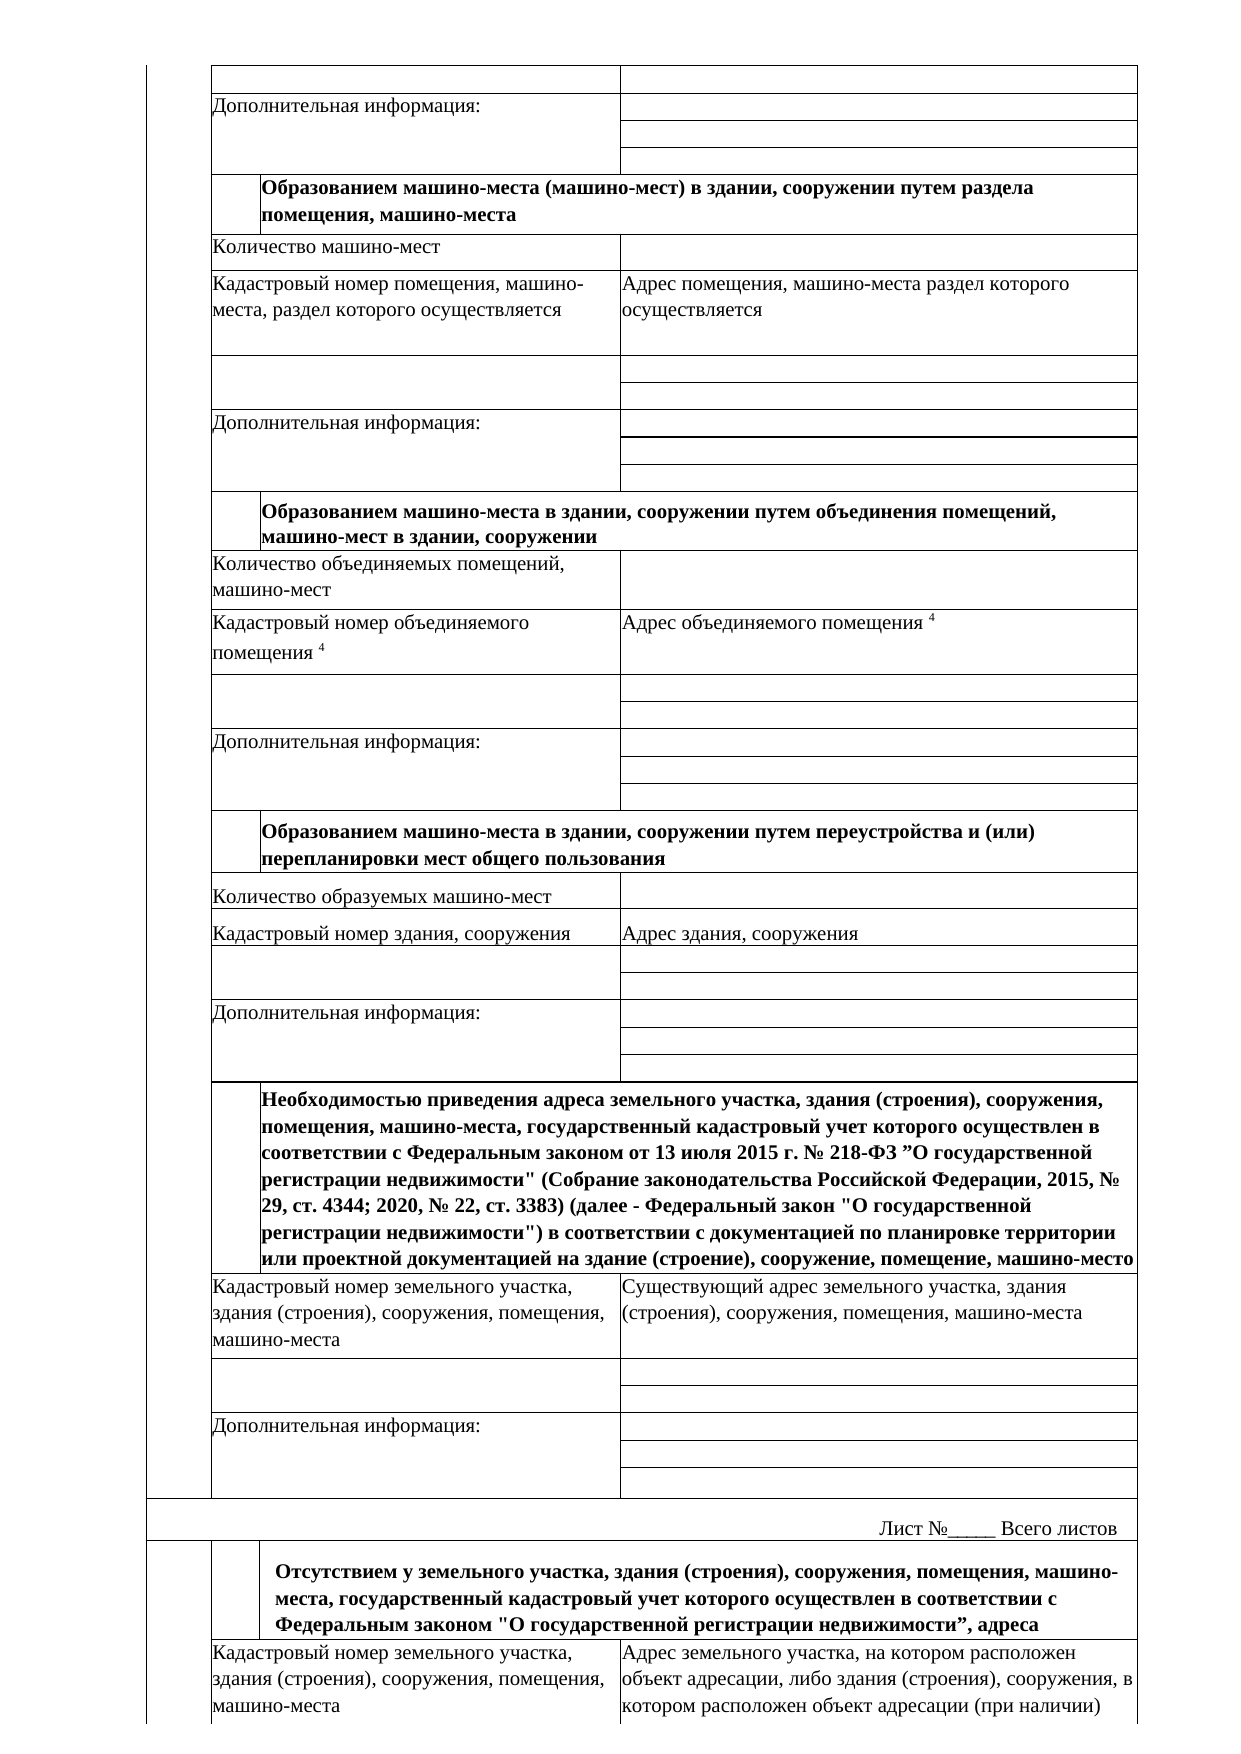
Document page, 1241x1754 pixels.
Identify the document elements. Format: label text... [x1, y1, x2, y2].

table_cell Количество машино-мест [212, 235, 620, 270]
table_cell Кадастровый номер здания, сооружения [212, 909, 620, 944]
table_cell Образованием машино-места в здании, сооружении путем переустройства и (или) перепланировки мест общего пользования [261, 811, 1137, 872]
table_cell Количество образуемых машино-мест [212, 873, 620, 908]
table_cell Дополнительная информация: [212, 1000, 620, 1081]
table_cell [621, 946, 1137, 972]
table_cell [621, 383, 1137, 409]
table_cell [621, 784, 1137, 810]
table_cell [621, 729, 1137, 756]
table_cell Дополнительная информация: [212, 410, 620, 491]
table_cell [621, 873, 1137, 908]
table_cell [212, 1083, 260, 1273]
table_cell [621, 1441, 1137, 1467]
table_cell Адрес объединяемого помещения 4 [621, 610, 1137, 674]
table_cell Отсутствием у земельного участка, здания (строения), сооружения, помещения, машино-места, государственный кадастровый учет которого осуществлен в соответствии с Федеральным законом "О государственной регистрации недвижимости”, адреса [260, 1541, 1137, 1639]
table_cell Количество объединяемых помещений, машино-мест [212, 551, 620, 609]
table_cell [212, 492, 260, 549]
table_cell [621, 973, 1137, 999]
table_cell Лист № Всего листов [147, 1499, 1137, 1540]
table_cell Кадастровый номер помещения, машино-места, раздел которого осуществляется [212, 271, 620, 354]
table_cell [212, 356, 620, 409]
table_cell Кадастровый номер объединяемого помещения 4 [212, 610, 620, 674]
table_cell [212, 675, 620, 728]
table_cell Адрес земельного участка, на котором расположен объект адресации, либо здания (строения), сооружения, в котором расположен объект адресации (при наличии) [621, 1640, 1137, 1723]
table_cell [621, 1359, 1137, 1385]
table_cell [621, 438, 1137, 464]
table_cell [621, 702, 1137, 728]
table_cell [212, 1541, 259, 1639]
table_cell [621, 1028, 1137, 1054]
table_cell Образованием машино-места (машино-мест) в здании, сооружении путем раздела помещения, машино-места [261, 175, 1137, 233]
table_cell [621, 356, 1137, 382]
table_cell [621, 1413, 1137, 1439]
table_cell [621, 1000, 1137, 1027]
table_cell [621, 675, 1137, 701]
table_cell [212, 66, 620, 92]
table_cell [212, 175, 260, 233]
table_cell [621, 94, 1137, 120]
table_cell [212, 811, 260, 872]
table_cell [621, 465, 1137, 491]
table_cell Существующий адрес земельного участка, здания (строения), сооружения, помещения, машино-места [621, 1274, 1137, 1358]
table_cell Дополнительная информация: [212, 729, 620, 810]
table_cell Адрес здания, сооружения [621, 909, 1137, 944]
table_cell [147, 1541, 211, 1723]
table_cell [212, 1359, 620, 1412]
table_cell [621, 235, 1137, 270]
table_cell [621, 121, 1137, 147]
table_cell Дополнительная информация: [212, 94, 620, 174]
table_cell [621, 1468, 1137, 1498]
table_cell [621, 1055, 1137, 1081]
table_cell [621, 757, 1137, 783]
table_cell [621, 410, 1137, 436]
table_cell Адрес помещения, машино-места раздел которого осуществляется [621, 271, 1137, 354]
table_cell [621, 148, 1137, 174]
table_cell Образованием машино-места в здании, сооружении путем объединения помещений, машино-мест в здании, сооружении [261, 492, 1137, 549]
table_cell [212, 946, 620, 999]
table_cell Необходимостью приведения адреса земельного участка, здания (строения), сооружения, помещения, машино-места, государственный кадастровый учет которого осуществлен в соответствии с Федеральным законом от 13 июля 2015 г. № 218-ФЗ ”О государственной регистрации недвижимости" (Собрание законодательства Российской Федерации, 2015, № 29, ст. 4344; 2020, № 22, ст. 3383) (далее - Федеральный закон "О государственной регистрации недвижимости") в соответствии с документацией по планировке территории или проектной документацией на здание (строение), сооружение, помещение, машино-место [261, 1083, 1137, 1273]
table_cell [621, 1386, 1137, 1412]
table_cell [621, 551, 1137, 609]
table_cell Кадастровый номер земельного участка, здания (строения), сооружения, помещения, машино-места [212, 1274, 620, 1358]
table_cell Дополнительная информация: [212, 1413, 620, 1498]
table_cell [621, 66, 1137, 92]
table_cell Кадастровый номер земельного участка, здания (строения), сооружения, помещения, машино-места [212, 1640, 620, 1723]
